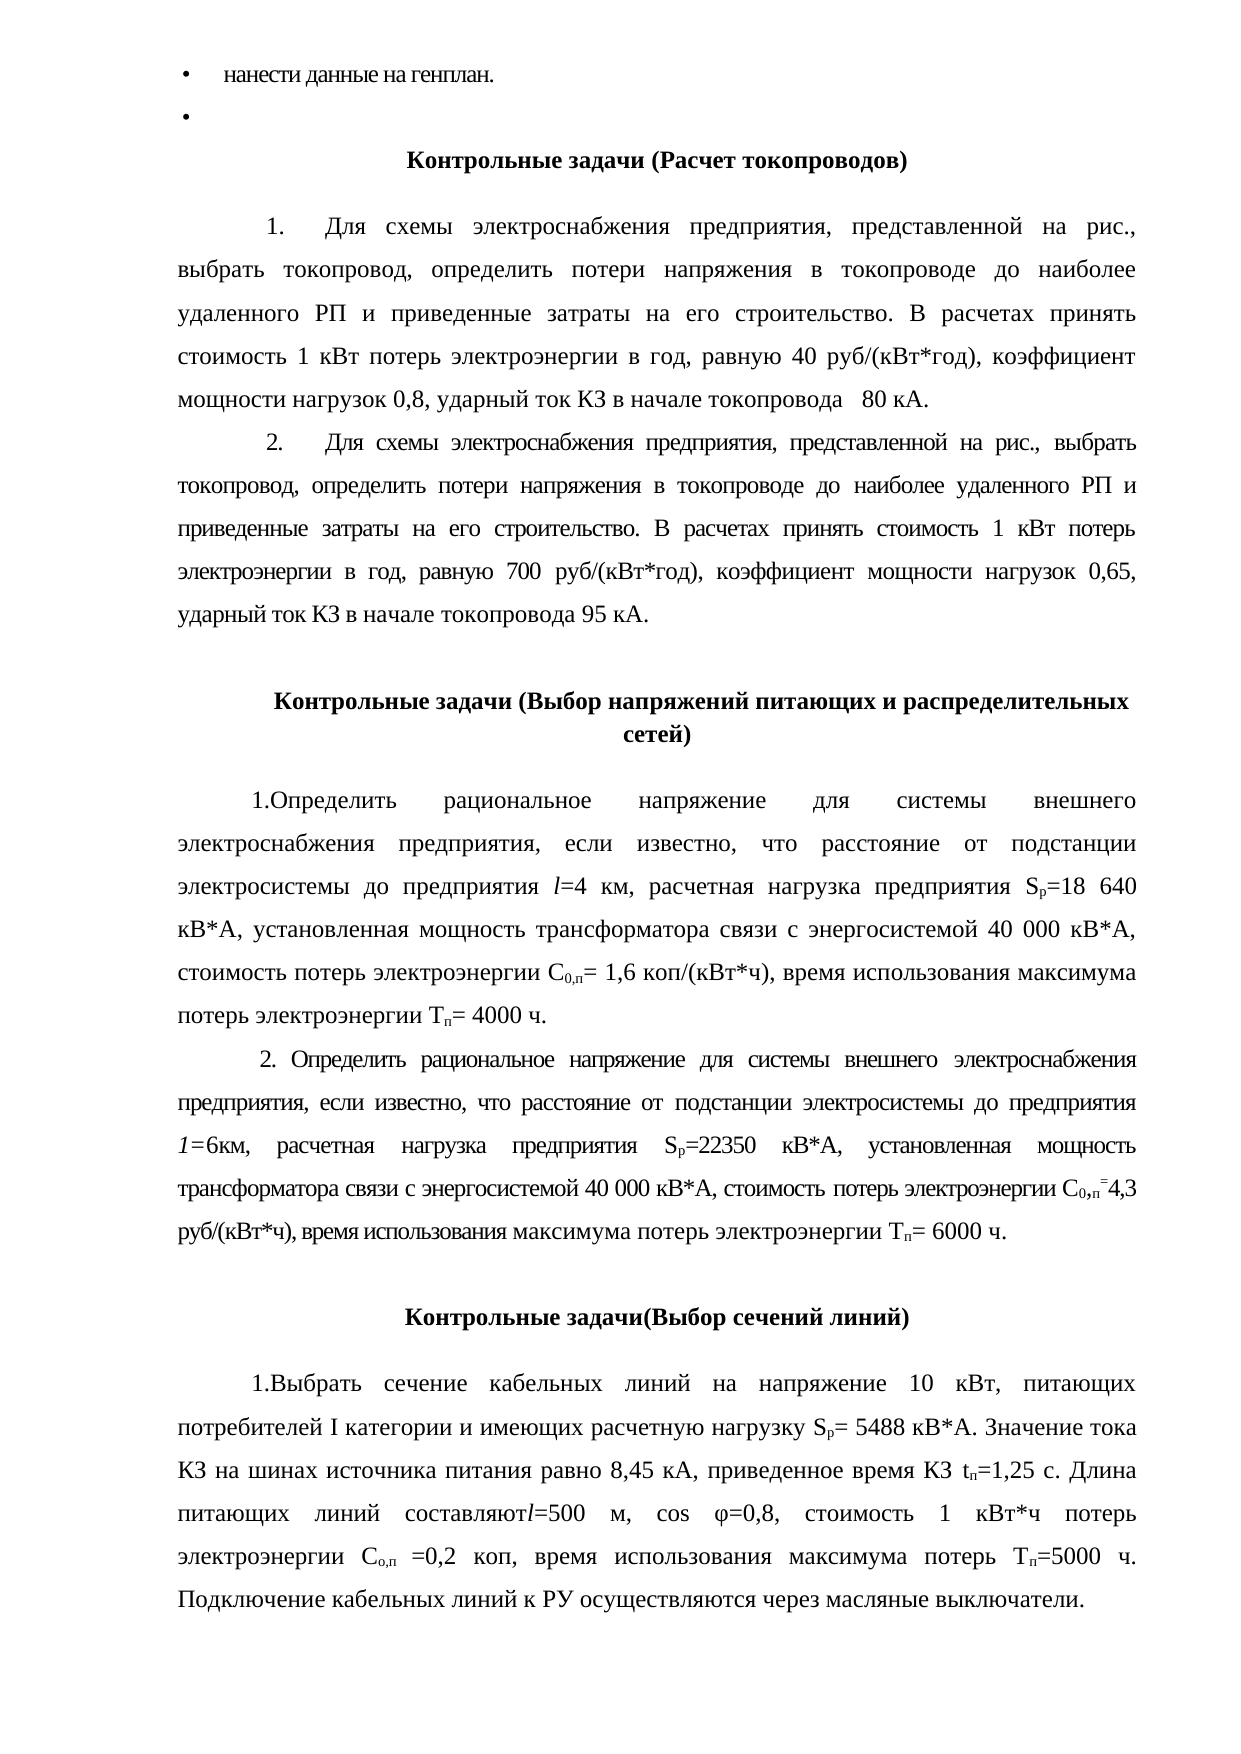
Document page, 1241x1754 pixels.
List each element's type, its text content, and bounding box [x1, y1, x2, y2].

list Для схемы электроснабжения предприятия, представленной на рис., выбрать токопровод, определить потери напряжения в токопроводе до наиболее удаленного РП и приведенные затраты на его строительство. В расчетах принять стоимость 1 кВт потерь электроэнергии в год, равную 700 руб/(кВт*год), коэффициент мощности нагрузок 0,65, ударный ток КЗ в начале токопровода 95 кА. [177, 427, 1137, 628]
text 1.Определить рациональное напряжение для системы внешнего электроснабжения предприятия, если известно, что расстояние от подстанции электросистемы до предприятия l=4 км, расчетная нагрузка предприятия Sp=18 640 кВ*А, установленная мощность трансформатора связи с энергосистемой 40 000 кВ*А, стоимость потерь электроэнергии С0,п= 1,6 коп/(кВт*ч), время использования максимума потерь электроэнергии Тп= 4000 ч. [177, 785, 1137, 1029]
list Для схемы электроснабжения предприятия, представленной на рис., выбрать токопровод, определить потери напряжения в токопроводе до наиболее удаленного РП и приведенные затраты на его строительство. В расчетах принять стоимость 1 кВт потерь электроэнергии в год, равную 40 руб/(кВт*год), коэффициент мощности нагрузок 0,8, ударный ток КЗ в начале токопровода 80 кА. [177, 211, 1137, 413]
text Контрольные задачи (Выбор напряжений питающих и распределительных сетей) [177, 686, 1137, 748]
text Контрольные задачи(Выбор сечений линий) [177, 1302, 1137, 1331]
list нанести данные на генплан. [182, 59, 1137, 88]
text Контрольные задачи (Расчет токопроводов) [177, 145, 1137, 174]
text 2. Определить рациональное напряжение для системы внешнего электроснабжения предприятия, если известно, что расстояние от подстанции электросистемы до предприятия 1=6км, расчетная нагрузка предприятия Sp=22350 кВ*А, установленная мощность трансформатора связи с энергосистемой 40 000 кВ*А, стоимость потерь электроэнергии С0,п=4,3 руб/(кВт*ч), время использования максимума потерь электроэнергии Тп= 6000 ч. [177, 1044, 1137, 1245]
text 1.Выбрать сечение кабельных линий на напряжение 10 кВт, питающих потребителей I категории и имеющих расчетную нагрузку Sр= 5488 кВ*А. Значение тока КЗ на шинах источника питания равно 8,45 кА, приведенное время КЗ tп=1,25 с. Длина питающих линий составляютl=500 м, cos φ=0,8, стоимость 1 кВт*ч потерь электроэнергии Со,п =0,2 коп, время использования максимума потерь Тп=5000 ч. Подключение кабельных линий к РУ осуществляются через масляные выключатели. [177, 1368, 1137, 1613]
